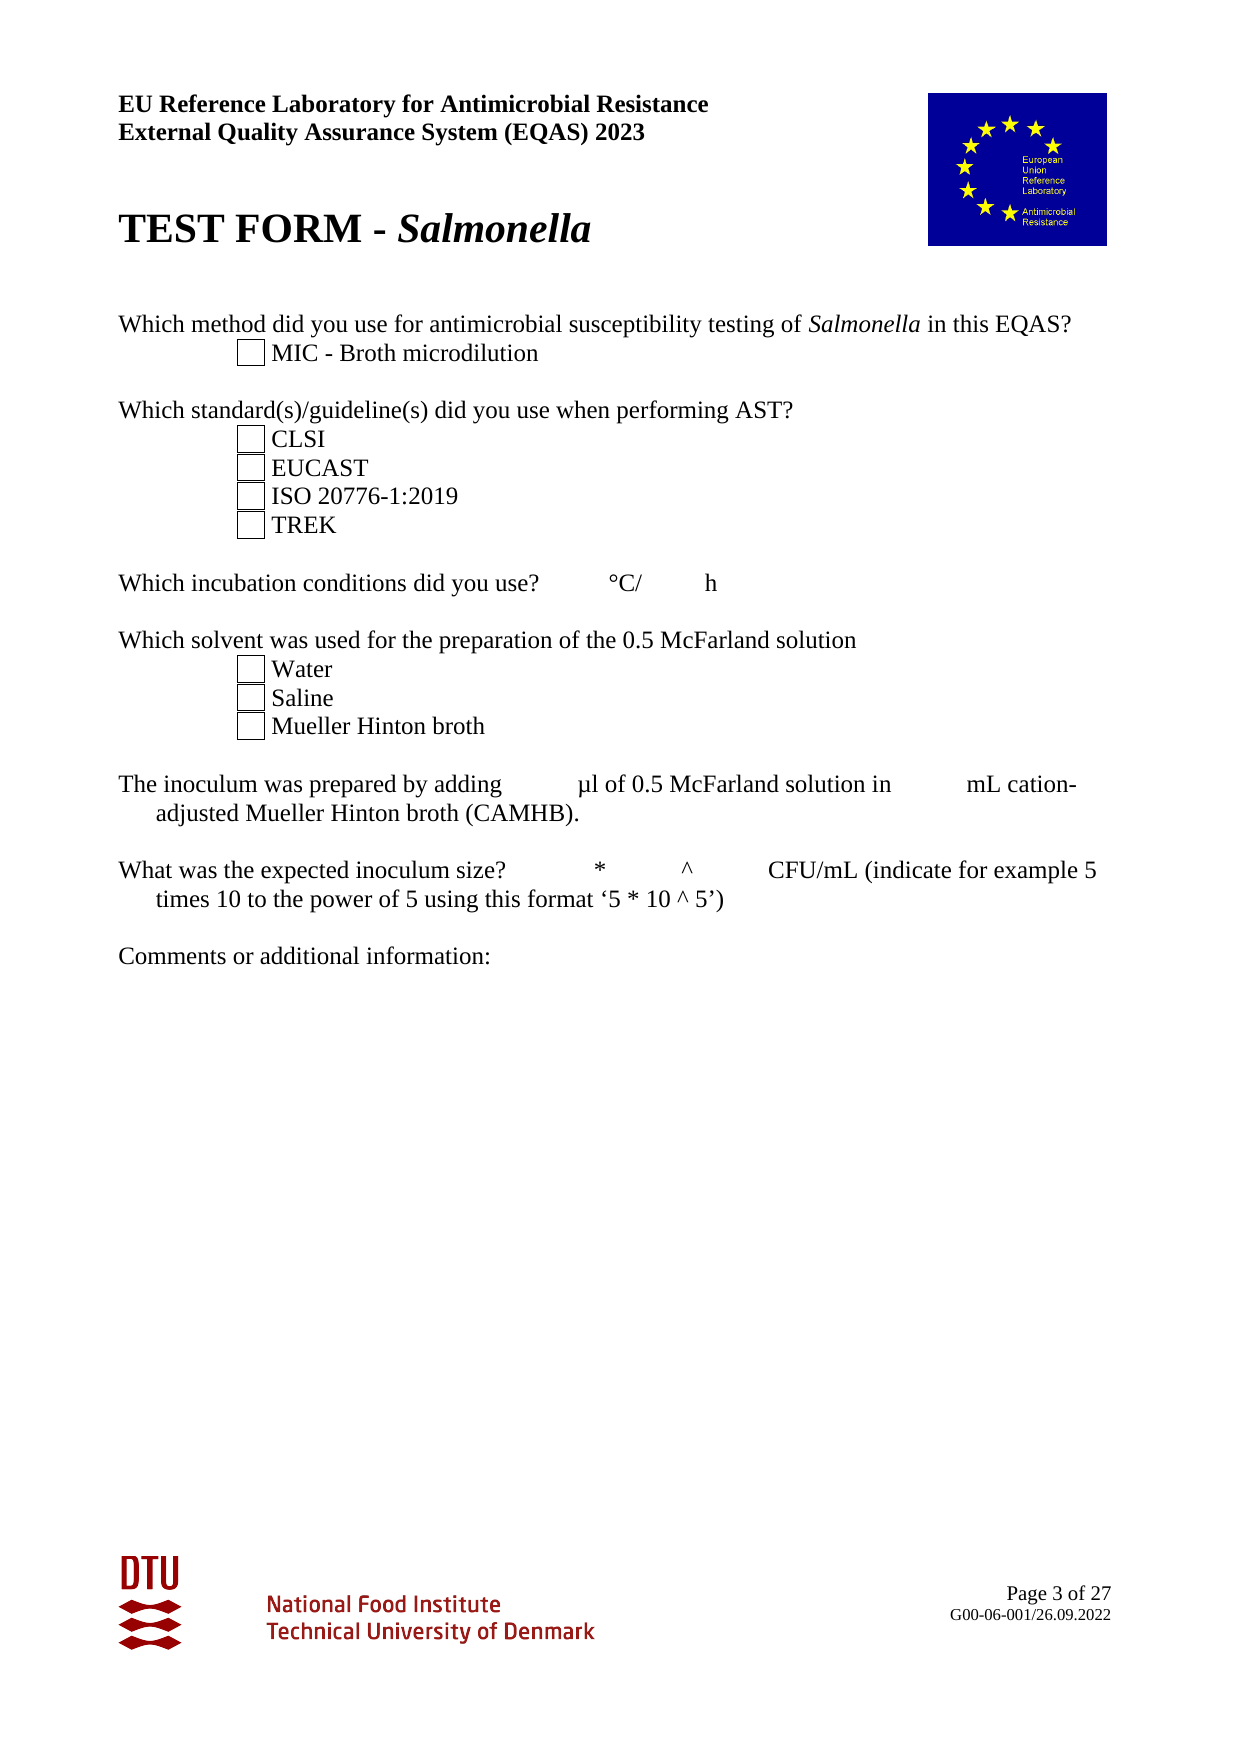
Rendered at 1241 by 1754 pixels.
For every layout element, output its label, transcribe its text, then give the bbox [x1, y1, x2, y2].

text Which standard(s)/guideline(s) did you use when performing AST? [118, 395, 1122, 424]
subtitle TEST FORM - Salmonella [118, 203, 1122, 280]
text CLSI [118, 424, 1122, 453]
text Comments or additional information: [118, 941, 1122, 970]
picture [928, 93, 1107, 246]
list What was the expected inoculum size? * ^ CFU/mL (indicate for example 5 times 10 to the power of 5 using this format ‘5 * 10 ^ 5’) [118, 855, 1122, 913]
text Which method did you use for antimicrobial susceptibility testing of Salmonella in this EQAS? [118, 309, 1122, 338]
list Which solvent was used for the preparation of the 0.5 McFarland solution [118, 625, 1122, 654]
text TREK [118, 510, 1122, 539]
list The inoculum was prepared by adding µl of 0.5 McFarland solution in mL cation-adjusted Mueller Hinton broth (CAMHB). [118, 769, 1122, 826]
text Which incubation conditions did you use? °C/ h [118, 568, 1122, 596]
text MIC - Broth microdilution [118, 338, 1122, 366]
text Saline [118, 683, 1122, 711]
text EUCAST [118, 453, 1122, 481]
picture [118, 1556, 182, 1650]
text Mueller Hinton broth [118, 711, 1122, 740]
text Water [118, 654, 1122, 683]
picture [256, 1587, 607, 1650]
text ISO 20776-1:2019 [118, 481, 1122, 510]
